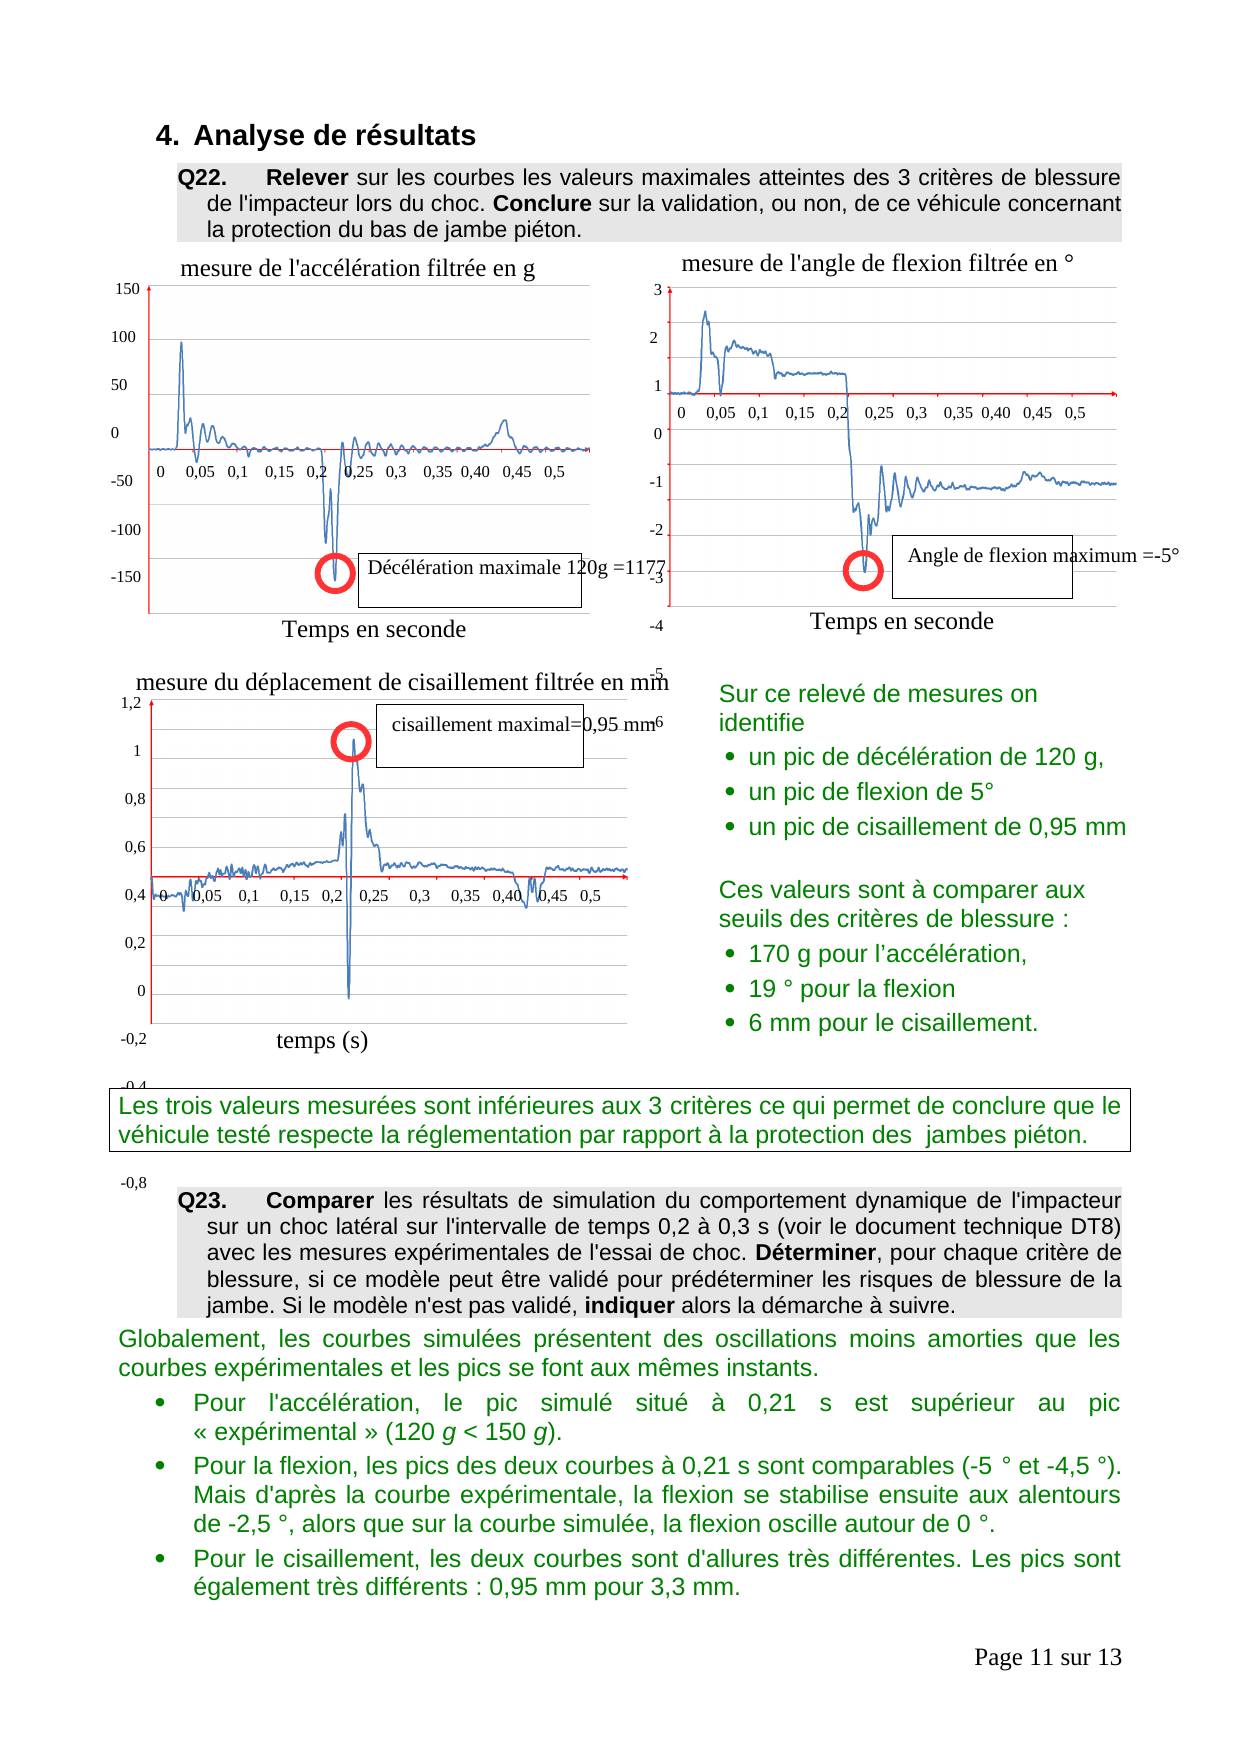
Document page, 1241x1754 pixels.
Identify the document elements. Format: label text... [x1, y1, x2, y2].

list Comparer les résultats de simulation du comportement dynamique de l'impacteur sur un choc latéral sur l'intervalle de temps 0,2 à 0,3 s (voir le document technique DT8) avec les mesures expérimentales de l'essai de choc. Déterminer, pour chaque critère de blessure, si ce modèle peut être validé pour prédéterminer les risques de blessure de la jambe. Si le modèle n'est pas validé, indiquer alors la démarche à suivre. [177, 1187, 1122, 1318]
list Pour la flexion, les pics des deux courbes à 0,21 s sont comparables (-5 ° et -4,5 °). Mais d'après la courbe expérimentale, la flexion se stabilise ensuite aux alentours de -2,5 °, alors que sur la courbe simulée, la flexion oscille autour de 0 °. [156, 1451, 1122, 1538]
text Les trois valeurs mesurées sont inférieures aux 3 critères ce qui permet de conclure que le véhicule testé respecte la réglementation par rapport à la protection des jambes piéton. [110, 1089, 1130, 1151]
picture [148, 698, 630, 1025]
picture [145, 283, 592, 616]
picture [665, 284, 1119, 609]
list Relever sur les courbes les valeurs maximales atteintes des 3 critères de blessure de l'impacteur lors du choc. Conclure sur la validation, ou non, de ce véhicule concernant la protection du bas de jambe piéton. [177, 163, 1122, 242]
list Pour l'accélération, le pic simulé situé à 0,21 s est supérieur au pic « expérimental » (120 g < 150 g). [156, 1388, 1122, 1445]
text Globalement, les courbes simulées présentent des oscillations moins amorties que les courbes expérimentales et les pics se font aux mêmes instants. [118, 1324, 1122, 1382]
list Analyse de résultats [156, 118, 1122, 152]
list Pour le cisaillement, les deux courbes sont d'allures très différentes. Les pics sont également très différents : 0,95 mm pour 3,3 mm. [156, 1543, 1122, 1601]
